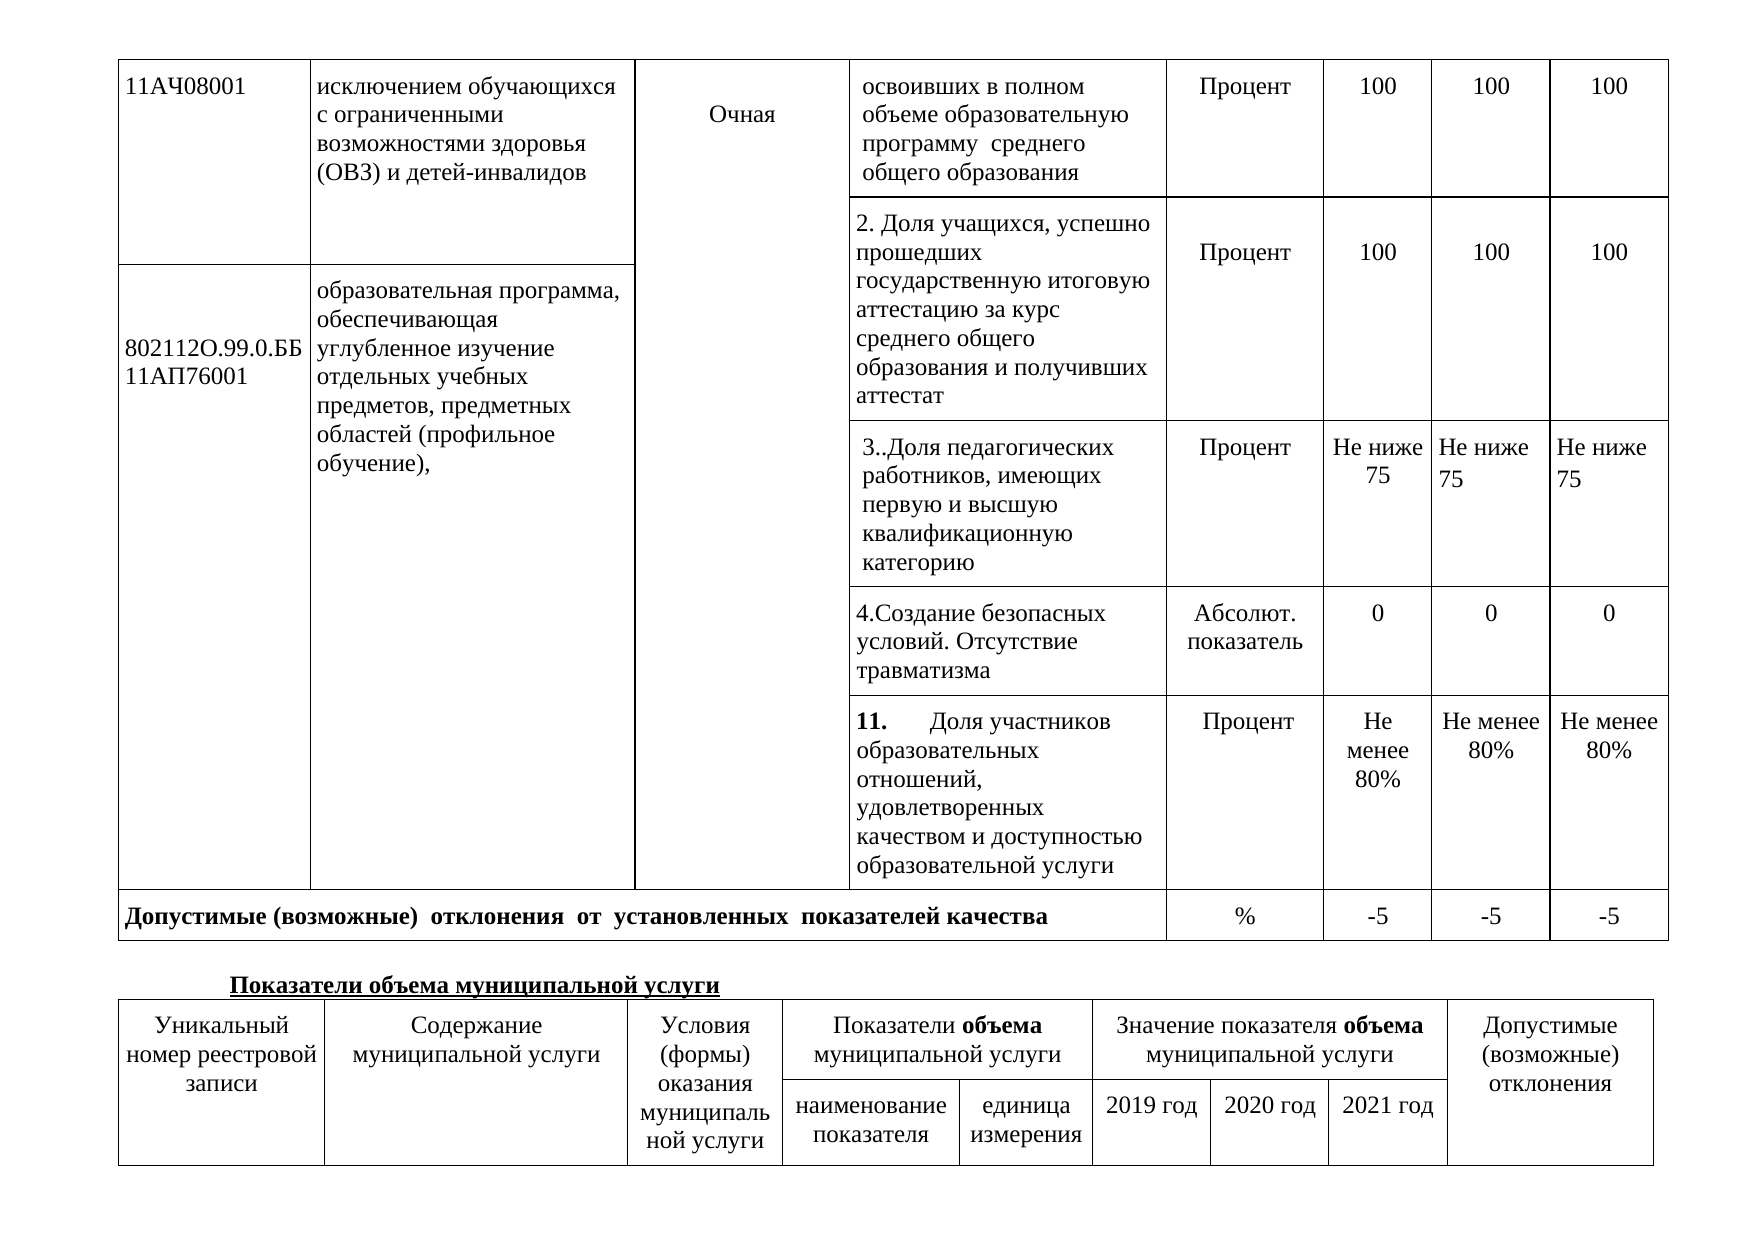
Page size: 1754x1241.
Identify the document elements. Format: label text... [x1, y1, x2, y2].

table_cell -5 [1432, 890, 1549, 940]
table_cell Процент [1167, 60, 1323, 196]
table_cell % [1167, 890, 1323, 940]
list Показатели объема муниципальной услуги [229, 970, 1636, 999]
table_cell Не менее 80% [1551, 696, 1668, 889]
table_cell Очная [636, 60, 849, 889]
table_header Содержание муниципальной услуги [325, 1000, 627, 1165]
table_cell 100 [1551, 60, 1668, 196]
table_cell Не ниже 75 [1432, 421, 1549, 586]
table_cell 100 [1432, 60, 1549, 196]
table_cell 0 [1432, 587, 1549, 694]
table_cell Абсолют. показатель [1167, 587, 1323, 694]
table_header Уникальный номер реестровой записи [119, 1000, 324, 1165]
table_cell 100 [1551, 198, 1668, 420]
table_cell Не менее 80% [1324, 696, 1431, 889]
table_cell Не ниже 75 [1324, 421, 1431, 586]
table_cell 100 [1432, 198, 1549, 420]
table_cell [850, 60, 1166, 196]
table_cell Не ниже 75 [1551, 421, 1668, 586]
table_cell 100 [1324, 198, 1431, 420]
table_cell Процент [1167, 696, 1323, 889]
table_cell -5 [1324, 890, 1431, 940]
table_cell наименование показателя [783, 1080, 959, 1165]
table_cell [119, 60, 310, 263]
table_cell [311, 60, 634, 263]
table_cell 2021 год [1329, 1080, 1447, 1165]
table_cell образовательная программа, обеспечивающая углубленное изучение отдельных учебных предметов, предметных областей (профильное обучение), [311, 265, 634, 889]
table_cell 3..Доля педагогических работников, имеющих первую и высшую квалификационную категорию [850, 421, 1166, 586]
table_header Показатели объема муниципальной услуги [783, 1000, 1092, 1079]
table_cell Процент [1167, 421, 1323, 586]
table_cell 802112О.99.0.ББ11АП76001 [119, 265, 310, 889]
table_cell 2019 год [1093, 1080, 1210, 1165]
table_cell 100 [1324, 60, 1431, 196]
table_header Значение показателя объема муниципальной услуги [1093, 1000, 1447, 1079]
table_header Допустимые (возможные) отклонения [1448, 1000, 1653, 1165]
table_cell единица измерения [960, 1080, 1092, 1165]
table_cell 0 [1324, 587, 1431, 694]
table_cell 2. Доля учащихся, успешно прошедших государственную итоговую аттестацию за курс среднего общего образования и получивших аттестат [850, 198, 1166, 420]
table_cell -5 [1551, 890, 1668, 940]
table_cell Не менее 80% [1432, 696, 1549, 889]
table_cell Доля участников образовательных отношений, удовлетворенных качеством и доступностью образовательной услуги [850, 696, 1166, 889]
table_cell Процент [1167, 198, 1323, 420]
table_cell 0 [1551, 587, 1668, 694]
table_header Условия (формы) оказания муниципальной услуги [628, 1000, 782, 1165]
table_cell 2020 год [1211, 1080, 1328, 1165]
table_cell 4.Создание безопасных условий. Отсутствие травматизма [850, 587, 1166, 694]
table_cell Допустимые (возможные) отклонения от установленных показателей качества [119, 890, 1166, 940]
